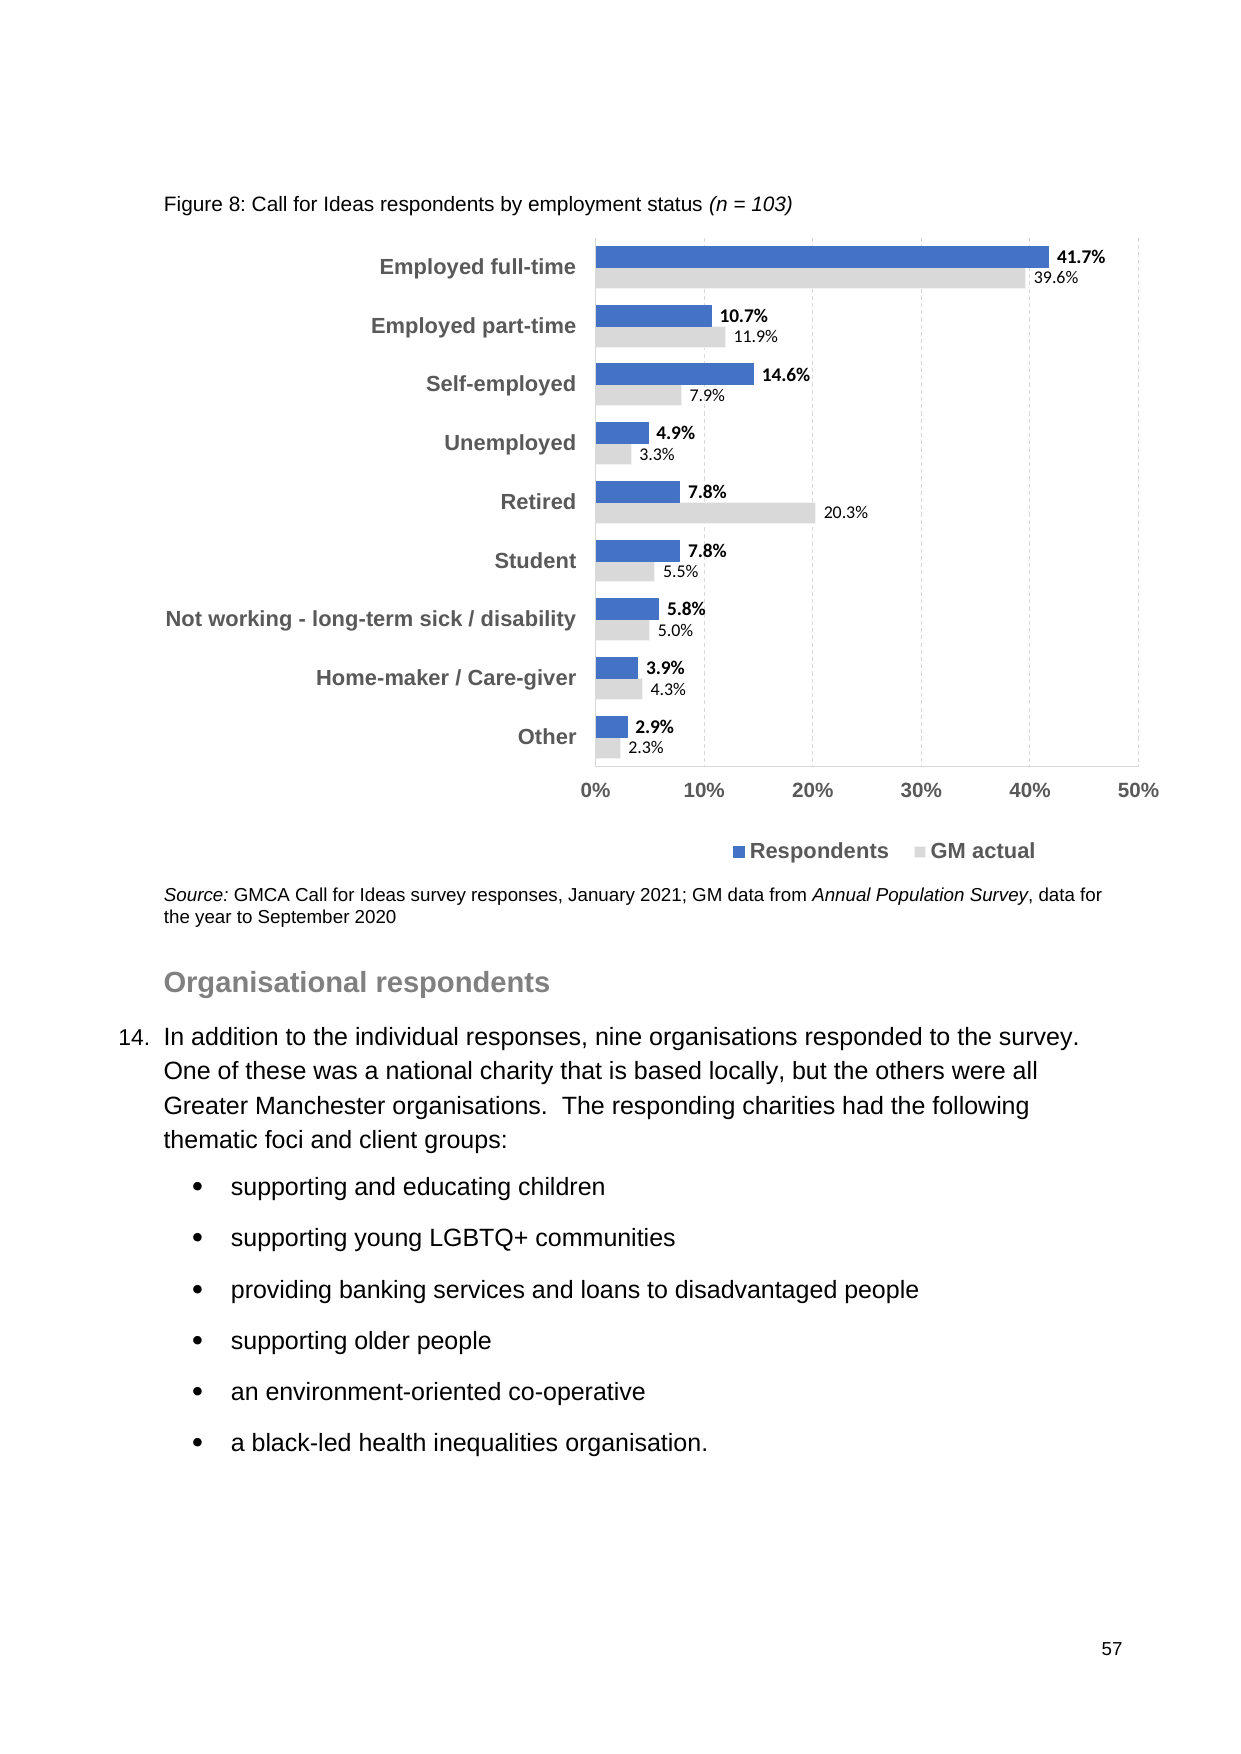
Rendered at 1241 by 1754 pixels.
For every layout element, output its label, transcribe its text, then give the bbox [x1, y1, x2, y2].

list supporting and educating children [193, 1172, 1127, 1201]
text Organisational respondents [163, 965, 1127, 998]
list providing banking services and loans to disadvantaged people [193, 1275, 1127, 1303]
list Figure 8: Call for Ideas respondents by employment status (n = 103) [164, 192, 1127, 216]
list a black-led health inequalities organisation. [193, 1428, 1127, 1457]
list In addition to the individual responses, nine organisations responded to the survey. One of these was a national charity that is based locally, but the others were all Greater Manchester organisations. The responding charities had the following thematic foci and client groups: [118, 1022, 1127, 1154]
text Source: GMCA Call for Ideas survey responses, January 2021; GM data from Annual Population Survey, data for the year to September 2020 [164, 884, 1127, 927]
list supporting older people [193, 1326, 1127, 1355]
list an environment-oriented co-operative [193, 1377, 1127, 1406]
list supporting young LGBTQ+ communities [193, 1223, 1127, 1252]
